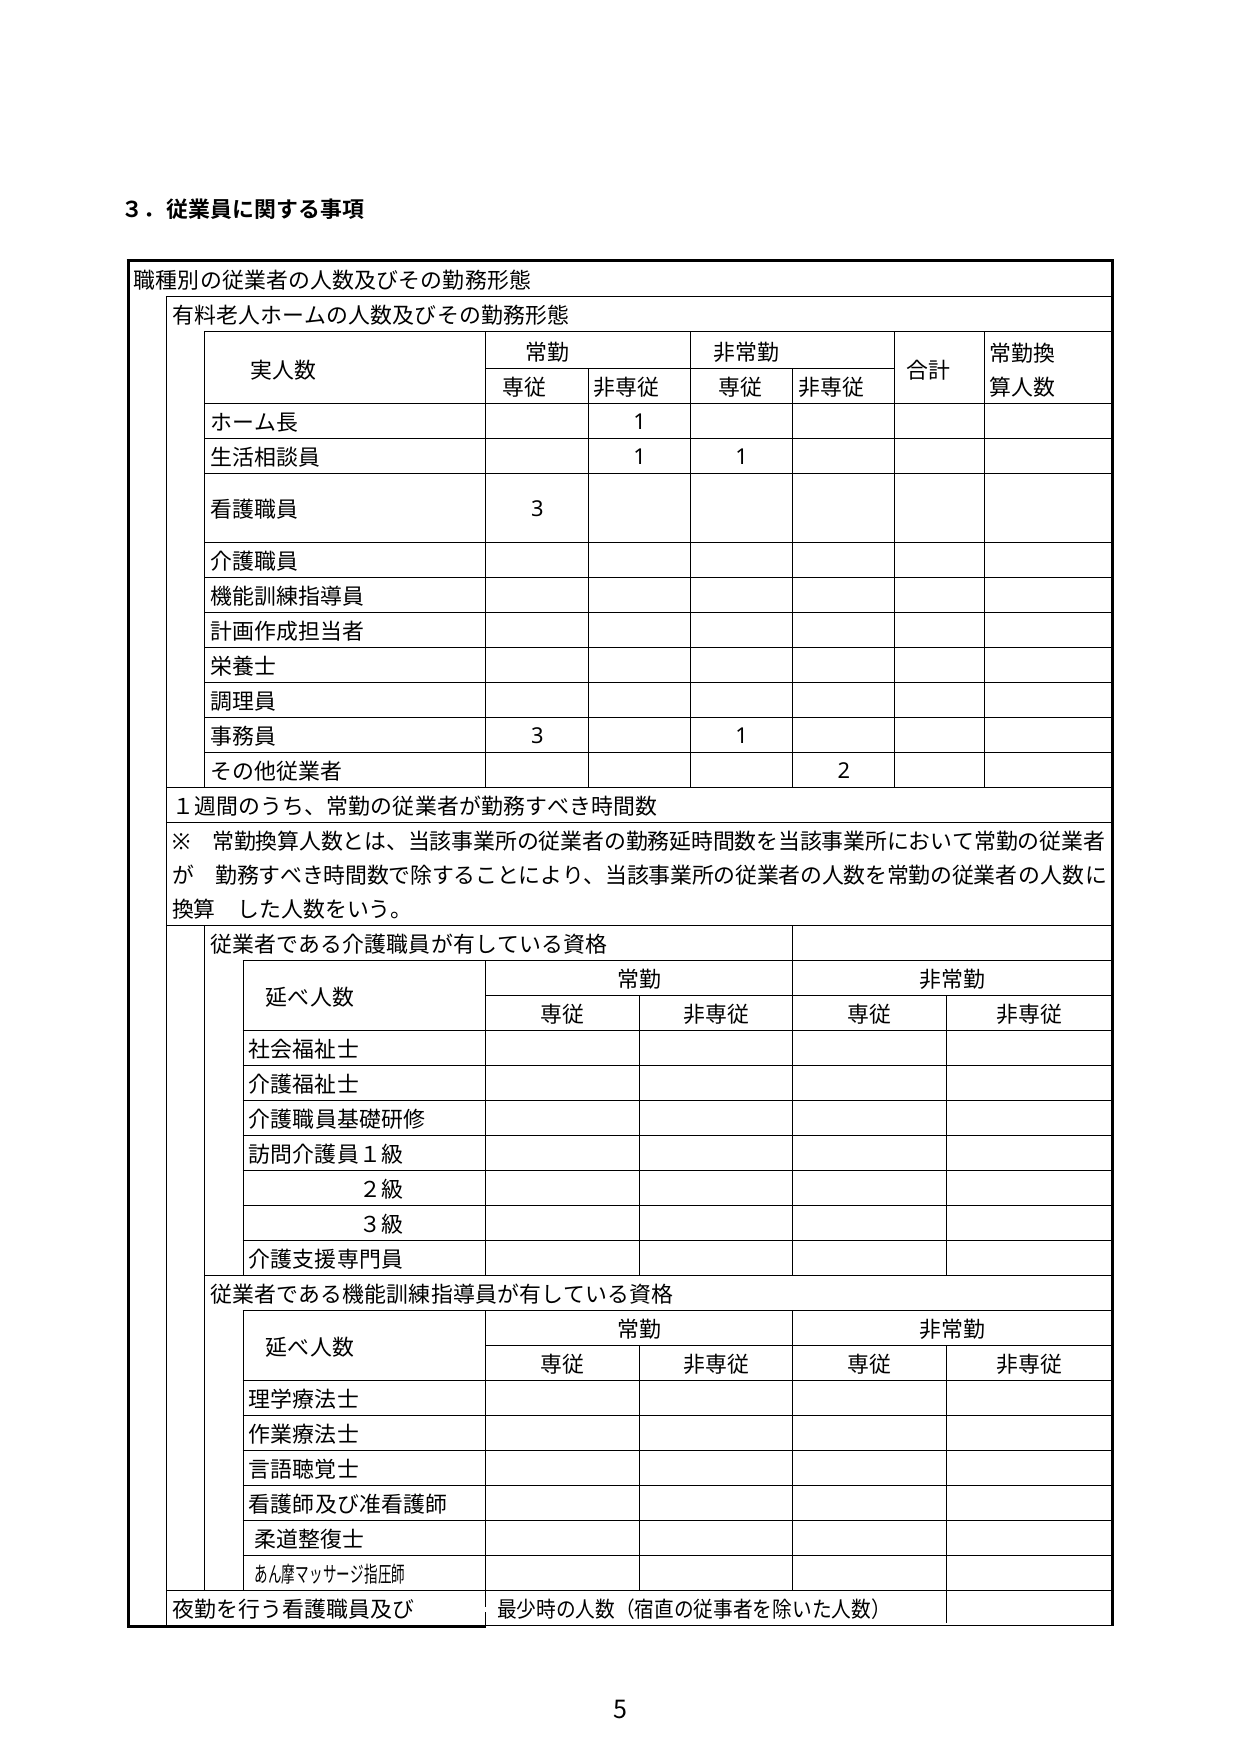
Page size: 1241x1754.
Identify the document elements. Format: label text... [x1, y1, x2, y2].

table_cell [895, 404, 984, 438]
table_cell [486, 1101, 639, 1135]
table_cell [793, 1521, 946, 1555]
table_cell [947, 1556, 1111, 1590]
table_cell 専従 [486, 996, 639, 1030]
table_cell 事務員 [205, 718, 485, 752]
table_cell [486, 1066, 639, 1100]
table_cell [486, 1381, 639, 1415]
table_cell [691, 474, 792, 542]
table_cell 非専従 [947, 996, 1111, 1030]
table_cell [947, 1451, 1111, 1485]
table_cell [640, 1171, 792, 1205]
table_cell 夜勤を行う看護職員及び 介護職員の人数 [167, 1591, 486, 1625]
table_cell [589, 613, 690, 647]
table_cell [793, 439, 894, 473]
table_cell [793, 718, 894, 752]
table_cell [486, 613, 588, 647]
table_cell [167, 331, 204, 787]
table_cell 介護福祉士 [244, 1066, 485, 1100]
table_cell [793, 1451, 946, 1485]
table_header 職種別の従業者の人数及びその勤務形態 [130, 262, 1111, 296]
table_cell [640, 1416, 792, 1450]
table_cell [486, 1416, 639, 1450]
table_cell [589, 543, 690, 577]
table_cell [793, 1066, 946, 1100]
table_cell あん摩マッサージ指圧師 [244, 1556, 485, 1590]
table_cell [985, 683, 1111, 717]
table_cell [793, 1381, 946, 1415]
table_cell [793, 543, 894, 577]
table_cell [486, 1171, 639, 1205]
table_cell 従業者である介護職員が有している資格 [205, 926, 792, 960]
table_cell ２級 [244, 1171, 485, 1205]
table_cell [793, 1171, 946, 1205]
table_cell 言語聴覚士 [244, 1451, 485, 1485]
table_cell 1 [589, 439, 690, 473]
table_cell 調理員 [205, 683, 485, 717]
table_cell 看護職員 [205, 474, 485, 542]
table_cell [691, 543, 792, 577]
table_cell [793, 683, 894, 717]
table_cell [947, 1171, 1111, 1205]
table_cell [640, 1521, 792, 1555]
table_cell [985, 578, 1111, 612]
table_cell [895, 474, 984, 542]
table_cell [205, 960, 243, 1275]
table_cell [640, 1136, 792, 1170]
table_cell 専従 [486, 369, 588, 403]
table_cell 従業者である機能訓練指導員が有している資格 [205, 1276, 1111, 1310]
table_cell [691, 613, 792, 647]
table_cell [947, 1416, 1111, 1450]
table_cell [691, 404, 792, 438]
table_cell [895, 543, 984, 577]
table_cell ３級 [244, 1206, 485, 1240]
table_cell [691, 578, 792, 612]
table_cell その他従業者 [205, 753, 485, 787]
table_cell 1 [691, 439, 792, 473]
table_cell [589, 718, 690, 752]
table_cell [895, 718, 984, 752]
table_cell [486, 404, 588, 438]
table_cell [640, 1066, 792, 1100]
table_cell [793, 1416, 946, 1450]
table_cell [640, 1101, 792, 1135]
table_cell [985, 543, 1111, 577]
table_cell 非専従 [589, 369, 690, 403]
table_cell 非常勤 [793, 961, 1111, 995]
table_cell 機能訓練指導員 [205, 578, 485, 612]
table_cell [793, 1101, 946, 1135]
table_cell [793, 474, 894, 542]
table_cell [486, 1451, 639, 1485]
table_cell [947, 1066, 1111, 1100]
table_cell 常勤 [486, 332, 690, 368]
table_cell [947, 1241, 1111, 1275]
table_cell 専従 [486, 1346, 639, 1380]
table_cell [985, 718, 1111, 752]
table_cell [486, 1241, 639, 1275]
table_cell [985, 648, 1111, 682]
table_cell 1 [589, 404, 690, 438]
table_cell 最少時の人数（宿直の従事者を除いた人数） [486, 1591, 946, 1625]
table_cell [589, 578, 690, 612]
table_cell [947, 1136, 1111, 1170]
table_cell [486, 1486, 639, 1520]
table_cell [486, 1136, 639, 1170]
table_cell 2 [793, 753, 894, 787]
table_cell [486, 1031, 639, 1065]
table_cell [793, 1031, 946, 1065]
table_cell [793, 1556, 946, 1590]
text ３．従業員に関する事項 [122, 191, 1118, 225]
table_cell [691, 683, 792, 717]
table_cell 合計 [895, 332, 984, 403]
table_cell 社会福祉士 [244, 1031, 485, 1065]
table_cell 実人数 [205, 332, 485, 403]
table_cell [589, 683, 690, 717]
table_cell 看護師及び准看護師 [244, 1486, 485, 1520]
table_cell 介護職員基礎研修 [244, 1101, 485, 1135]
table_cell [640, 1381, 792, 1415]
table_cell 非専従 [640, 996, 792, 1030]
table_cell [486, 1521, 639, 1555]
table_cell 非専従 [640, 1346, 792, 1380]
table_cell 生活相談員 [205, 439, 485, 473]
table_cell [946, 1591, 1111, 1625]
table_cell 有料老人ホームの人数及びその勤務形態 [167, 297, 1111, 331]
table_cell [793, 1206, 946, 1240]
table_cell [640, 1031, 792, 1065]
table_cell [486, 648, 588, 682]
table_cell [640, 1451, 792, 1485]
table_cell [640, 1556, 792, 1590]
table_cell [793, 1241, 946, 1275]
table_cell [486, 1206, 639, 1240]
table_cell 介護支援専門員 [244, 1241, 485, 1275]
table_cell 延べ人数 [244, 1311, 485, 1380]
table_cell [130, 296, 166, 1625]
table_cell [985, 439, 1111, 473]
table_cell 栄養士 [205, 648, 485, 682]
table_cell [486, 578, 588, 612]
table_cell 常勤 [486, 961, 792, 995]
table_cell 非常勤 [793, 1311, 1111, 1345]
table_cell 3 [486, 474, 588, 542]
table_cell [985, 474, 1111, 542]
table_cell [589, 753, 690, 787]
table_cell 柔道整復士 [244, 1521, 485, 1555]
table_cell [947, 1101, 1111, 1135]
table_cell 理学療法士 [244, 1381, 485, 1415]
table_cell [793, 1486, 946, 1520]
table_cell [947, 1486, 1111, 1520]
table_cell １週間のうち、常勤の従業者が勤務すべき時間数 [167, 788, 1111, 822]
table_cell [167, 926, 204, 1590]
table_cell 非専従 [793, 369, 894, 403]
table_cell [985, 753, 1111, 787]
table_cell [486, 683, 588, 717]
table_cell 計画作成担当者 [205, 613, 485, 647]
table_cell 1 [691, 718, 792, 752]
table_cell [947, 1381, 1111, 1415]
table_cell [793, 926, 1111, 960]
table_cell [895, 753, 984, 787]
table_cell [793, 578, 894, 612]
table_cell [793, 404, 894, 438]
table_cell 作業療法士 [244, 1416, 485, 1450]
table_cell [486, 543, 588, 577]
table_cell 訪問介護員１級 [244, 1136, 485, 1170]
table_cell [985, 613, 1111, 647]
table_cell 延べ人数 [244, 961, 485, 1030]
table_cell [947, 1031, 1111, 1065]
table_cell 3 [486, 718, 588, 752]
table_cell 専従 [793, 996, 946, 1030]
table_cell 非常勤 [691, 332, 894, 368]
table_cell 介護職員 [205, 543, 485, 577]
table_cell [640, 1206, 792, 1240]
table_cell [895, 439, 984, 473]
table_cell [589, 474, 690, 542]
table_cell [985, 404, 1111, 438]
table_cell [895, 648, 984, 682]
table_cell [486, 439, 588, 473]
table_cell 非専従 [947, 1346, 1111, 1380]
table_cell [691, 648, 792, 682]
table_cell [793, 648, 894, 682]
table_cell 常勤 [486, 1311, 792, 1345]
table_cell [793, 613, 894, 647]
table_cell 常勤換 算人数 [985, 332, 1111, 403]
table_cell [947, 1206, 1111, 1240]
table_cell ※ 常勤換算人数とは、当該事業所の従業者の勤務延時間数を当該事業所において常勤の従業者が 勤務すべき時間数で除することにより、当該事業所の従業者の人数を常勤の従業者の人数に換算 した人数をいう。 [167, 823, 1111, 925]
table_cell [640, 1241, 792, 1275]
table_cell 専従 [691, 369, 792, 403]
table_cell [205, 1310, 243, 1590]
table_cell [486, 1556, 639, 1590]
table_cell [895, 578, 984, 612]
table_cell [691, 753, 792, 787]
table_cell 専従 [793, 1346, 946, 1380]
table_cell [486, 753, 588, 787]
table_cell [589, 648, 690, 682]
table_cell [895, 683, 984, 717]
table_cell [793, 1136, 946, 1170]
table_cell [895, 613, 984, 647]
table_cell [947, 1521, 1111, 1555]
table_cell [640, 1486, 792, 1520]
table_cell ホーム長 [205, 404, 485, 438]
